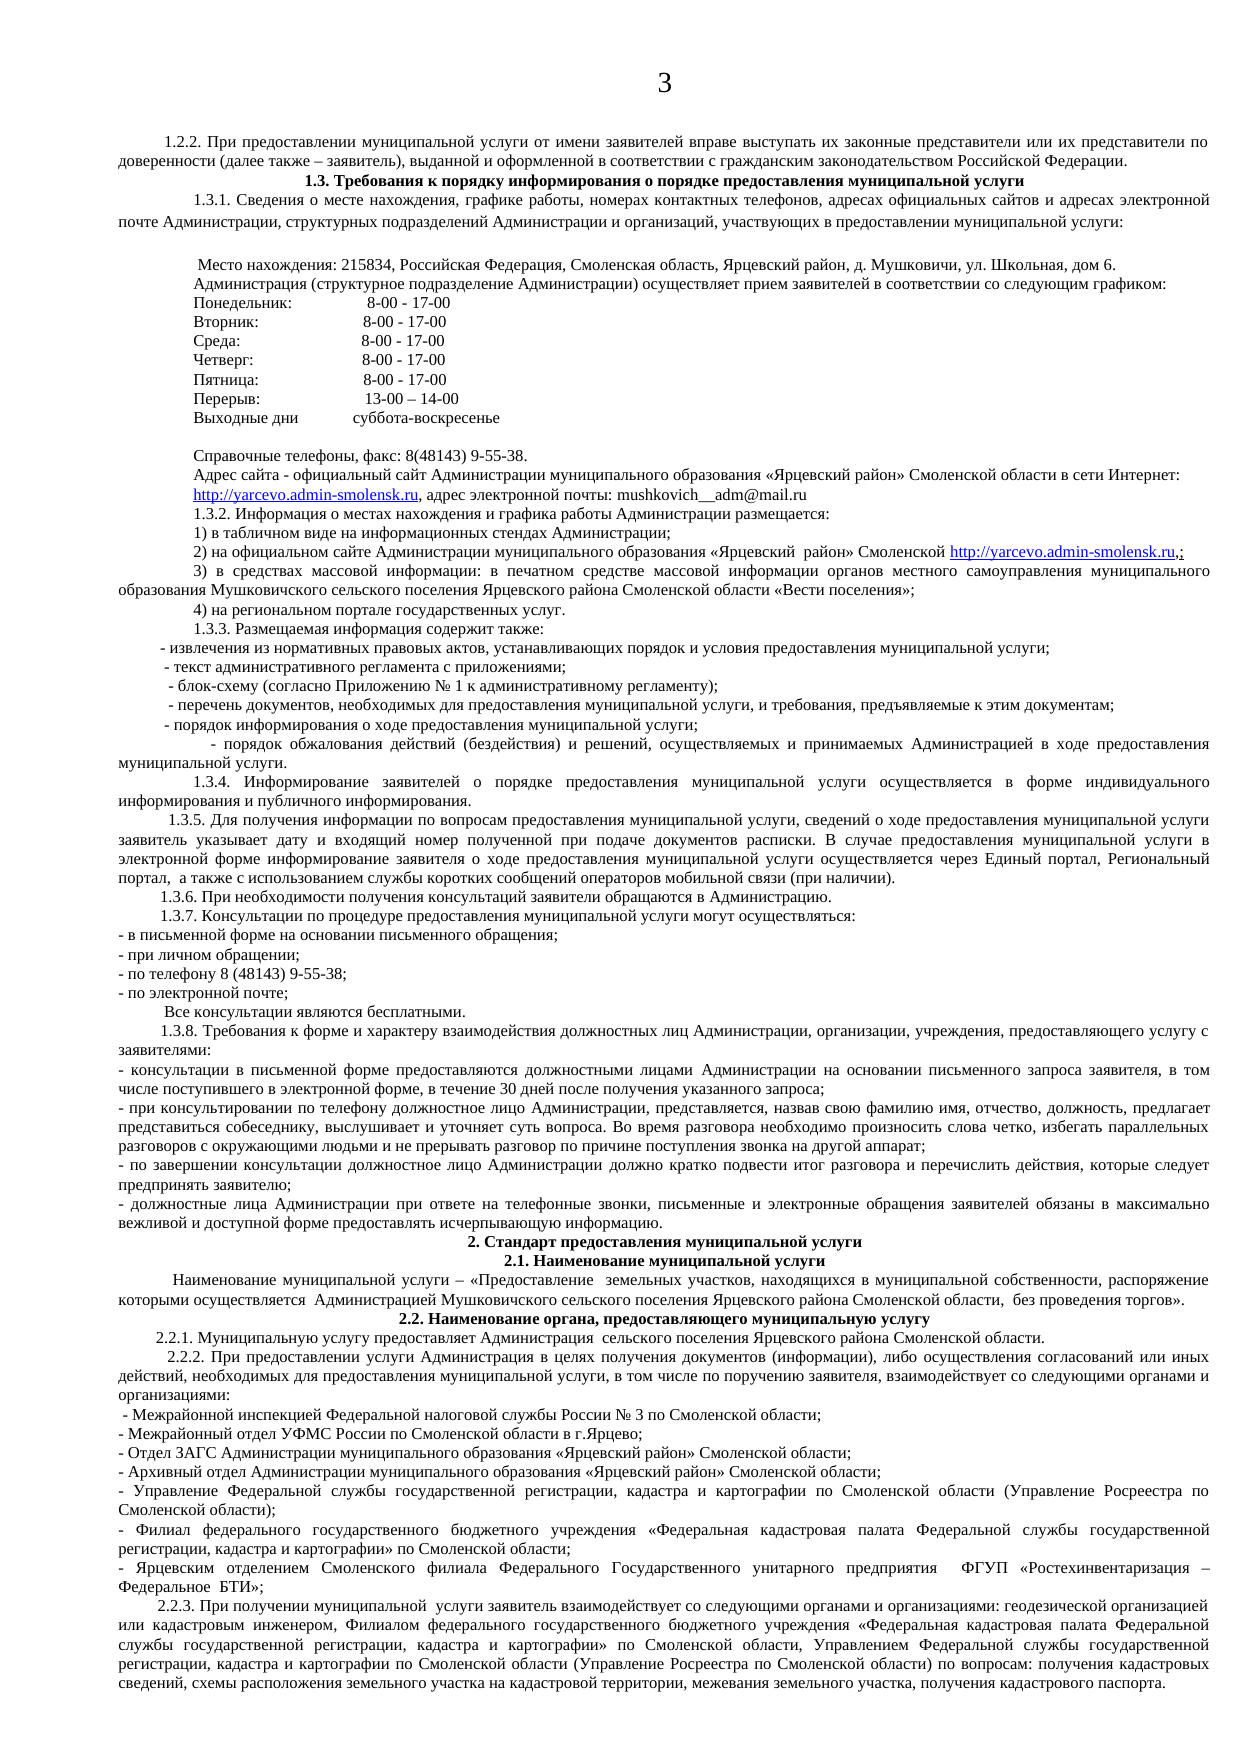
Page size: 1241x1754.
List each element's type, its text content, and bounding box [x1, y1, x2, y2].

text - Ярцевским отделением Смоленского филиала Федерального Государственного унитарного предприятия ФГУП «Ростехинвентаризация – Федеральное БТИ»; [118, 1558, 1211, 1596]
text - перечень документов, необходимых для предоставления муниципальной услуги, и требования, предъявляемые к этим документам; [118, 695, 1211, 714]
text - консультации в письменной форме предоставляются должностными лицами Администрации на основании письменного запроса заявителя, в том числе поступившего в электронной форме, в течение 30 дней после получения указанного запроса; [118, 1059, 1211, 1098]
text - Отдел ЗАГС Администрации муниципального образования «Ярцевский район» Смоленской области; [118, 1443, 1211, 1462]
text Справочные телефоны, факс: 8(48143) 9-55-38. [118, 446, 1211, 465]
text - порядок информирования о ходе предоставления муниципальной услуги; [118, 714, 1211, 733]
text 2.2.3. При получении муниципальной услуги заявитель взаимодействует со следующими органами и организациями: геодезической организацией или кадастровым инженером, Филиалом федерального государственного бюджетного учреждения «Федеральная кадастровая палата Федеральной службы государственной регистрации, кадастра и картографии» по Смоленской области, Управлением Федеральной службы государственной регистрации, кадастра и картографии по Смоленской области (Управление Росреестра по Смоленской области) по вопросам: получения кадастровых сведений, схемы расположения земельного участка на кадастровой территории, межевания земельного участка, получения кадастрового паспорта. [118, 1596, 1211, 1692]
text 2.2.1. Муниципальную услугу предоставляет Администрация сельского поселения Ярцевского района Смоленской области. [118, 1328, 1211, 1347]
text 3) в средствах массовой информации: в печатном средстве массовой информации органов местного самоуправления муниципального образования Мушковичского сельского поселения Ярцевского района Смоленской области «Вести поселения»; [118, 561, 1211, 599]
text - Архивный отдел Администрации муниципального образования «Ярцевский район» Смоленской области; [118, 1462, 1211, 1481]
text Выходные дни суббота-воскресенье [118, 408, 1211, 427]
text 1.3.2. Информация о местах нахождения и графика работы Администрации размещается: [118, 503, 1211, 523]
text Пятница: 8-00 - 17-00 [118, 369, 1211, 388]
text - по электронной почте; [118, 983, 1211, 1002]
text - в письменной форме на основании письменного обращения; [118, 925, 1211, 944]
text 1.2.2. При предоставлении муниципальной услуги от имени заявителей вправе выступать их законные представители или их представители по доверенности (далее также – заявитель), выданной и оформленной в соответствии с гражданским законодательством Российской Федерации. [118, 132, 1211, 170]
text Адрес сайта - официальный сайт Администрации муниципального образования «Ярцевский район» Смоленской области в сети Интернет: [118, 465, 1211, 484]
text - Филиал федерального государственного бюджетного учреждения «Федеральная кадастровая палата Федеральной службы государственной регистрации, кадастра и картографии» по Смоленской области; [118, 1519, 1211, 1558]
text 2) на официальном сайте Администрации муниципального образования «Ярцевский район» Смоленской http://yarcevo.admin-smolensk.ru,; [118, 542, 1211, 561]
text 1.3.3. Размещаемая информация содержит также: [118, 618, 1211, 638]
text - порядок обжалования действий (бездействия) и решений, осуществляемых и принимаемых Администрацией в ходе предоставления муниципальной услуги. [118, 733, 1211, 772]
text 1.3.4. Информирование заявителей о порядке предоставления муниципальной услуги осуществляется в форме индивидуального информирования и публичного информирования. [118, 772, 1211, 810]
text Наименование муниципальной услуги – «Предоставление земельных участков, находящихся в муниципальной собственности, распоряжение которыми осуществляется Администрацией Мушковичского сельского поселения Ярцевского района Смоленской области, без проведения торгов». [118, 1270, 1211, 1308]
text - при консультировании по телефону должностное лицо Администрации, представляется, назвав свою фамилию имя, отчество, должность, предлагает представиться собеседнику, выслушивает и уточняет суть вопроса. Во время разговора необходимо произносить слова четко, избегать параллельных разговоров с окружающими людьми и не прерывать разговор по причине поступления звонка на другой аппарат; [118, 1098, 1211, 1155]
text 1.3.5. Для получения информации по вопросам предоставления муниципальной услуги, сведений о ходе предоставления муниципальной услуги заявитель указывает дату и входящий номер полученной при подаче документов расписки. В случае предоставления муниципальной услуги в электронной форме информирование заявителя о ходе предоставления муниципальной услуги осуществляется через Единый портал, Региональный портал, а также с использованием службы коротких сообщений операторов мобильной связи (при наличии). [118, 810, 1211, 887]
text Понедельник: 8-00 - 17-00 [118, 293, 1211, 312]
text 1.3.7. Консультации по процедуре предоставления муниципальной услуги могут осуществляться: [118, 906, 1211, 925]
text - Управление Федеральной службы государственной регистрации, кадастра и картографии по Смоленской области (Управление Росреестра по Смоленской области); [118, 1481, 1211, 1519]
text 1.3.1. Сведения о месте нахождения, графике работы, номерах контактных телефонов, адресах официальных сайтов и адресах электронной почте Администрации, структурных подразделений Администрации и организаций, участвующих в предоставлении муниципальной услуги: [118, 189, 1211, 231]
text Все консультации являются бесплатными. [118, 1002, 1211, 1021]
text http://yarcevo.admin-smolensk.ru, адрес электронной почты: mushkovich__adm@mail.ru [118, 484, 1211, 503]
text 2.1. Наименование муниципальной услуги [118, 1251, 1211, 1270]
text - извлечения из нормативных правовых актов, устанавливающих порядок и условия предоставления муниципальной услуги; [118, 638, 1211, 657]
text - текст административного регламента с приложениями; [118, 657, 1211, 676]
text Четверг: 8-00 - 17-00 [118, 350, 1211, 369]
text - должностные лица Администрации при ответе на телефонные звонки, письменные и электронные обращения заявителей обязаны в максимально вежливой и доступной форме предоставлять исчерпывающую информацию. [118, 1193, 1211, 1232]
text Место нахождения: 215834, Российская Федерация, Смоленская область, Ярцевский район, д. Мушковичи, ул. Школьная, дом 6. [118, 254, 1211, 273]
text - при личном обращении; [118, 944, 1211, 963]
text - по телефону 8 (48143) 9-55-38; [118, 963, 1211, 983]
text - Межрайонный отдел УФМС России по Смоленской области в г.Ярцево; [118, 1423, 1211, 1443]
text 1.3. Требования к порядку информирования о порядке предоставления муниципальной услуги [118, 170, 1211, 189]
text Администрация (структурное подразделение Администрации) осуществляет прием заявителей в соответствии со следующим графиком: [118, 273, 1211, 293]
text 1.3.6. При необходимости получения консультаций заявители обращаются в Администрацию. [118, 887, 1211, 906]
text 1) в табличном виде на информационных стендах Администрации; [118, 523, 1211, 542]
text 1.3.8. Требования к форме и характеру взаимодействия должностных лиц Администрации, организации, учреждения, предоставляющего услугу с заявителями: [118, 1021, 1211, 1059]
text 2.2. Наименование органа, предоставляющего муниципальную услугу [118, 1308, 1211, 1328]
text 2. Стандарт предоставления муниципальной услуги [118, 1232, 1211, 1251]
text 2.2.2. При предоставлении услуги Администрация в целях получения документов (информации), либо осуществления согласований или иных действий, необходимых для предоставления муниципальной услуги, в том числе по поручению заявителя, взаимодействует со следующими органами и организациями: [118, 1347, 1211, 1404]
text Среда: 8-00 - 17-00 [118, 331, 1211, 350]
text Перерыв: 13-00 – 14-00 [118, 388, 1211, 408]
text Вторник: 8-00 - 17-00 [118, 312, 1211, 331]
text - блок-схему (согласно Приложению № 1 к административному регламенту); [118, 676, 1211, 695]
text - по завершении консультации должностное лицо Администрации должно кратко подвести итог разговора и перечислить действия, которые следует предпринять заявителю; [118, 1155, 1211, 1193]
text 4) на региональном портале государственных услуг. [118, 599, 1211, 618]
text - Межрайонной инспекцией Федеральной налоговой службы России № 3 по Смоленской области; [118, 1404, 1211, 1423]
